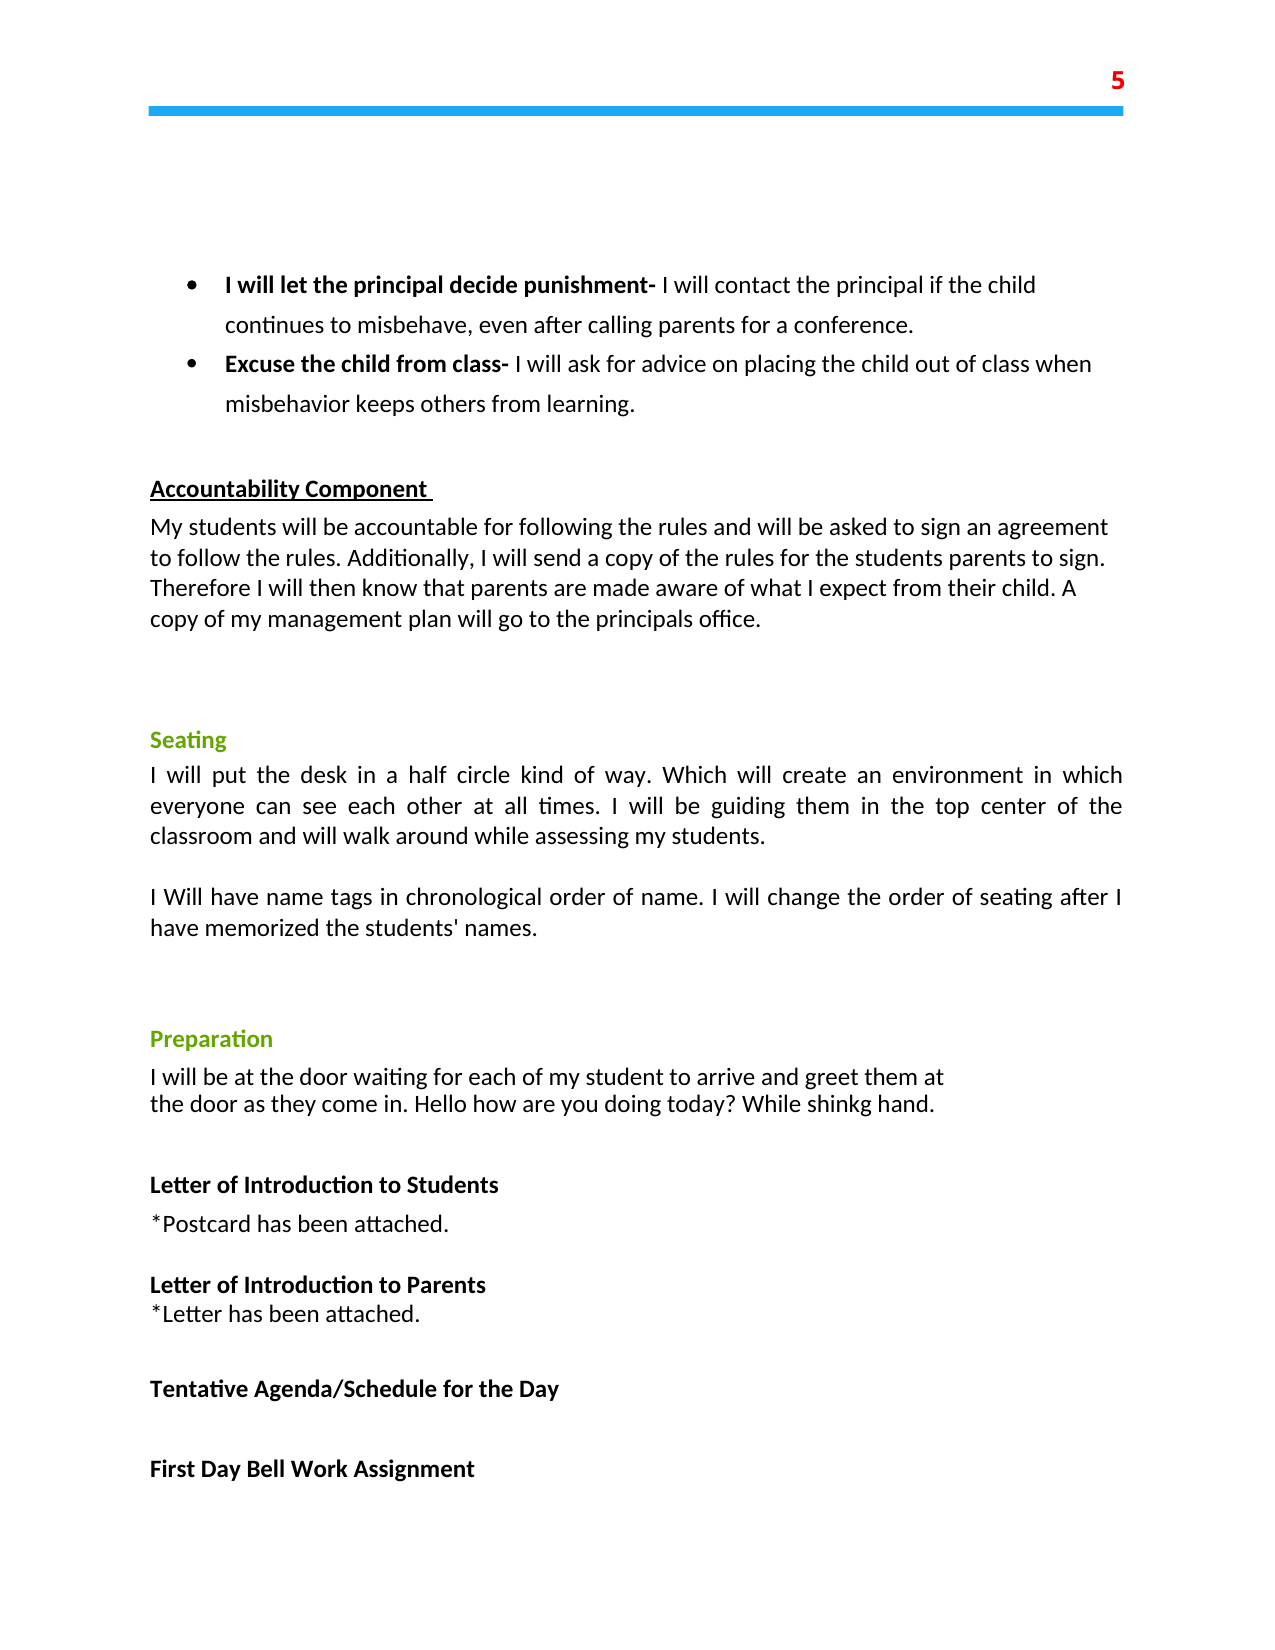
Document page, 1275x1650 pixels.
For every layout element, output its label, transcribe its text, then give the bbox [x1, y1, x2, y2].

picture [148, 106, 1124, 116]
list I will let the principal decide punishment- I will contact the principal if the child continues to misbehave, even after calling parents for a conference. [187, 269, 1125, 339]
text Tentative Agenda/Schedule for the Day [150, 1374, 1125, 1404]
list Excuse the child from class- I will ask for advice on placing the child out of class when misbehavior keeps others from learning. [187, 348, 1125, 419]
text My students will be accountable for following the rules and will be asked to sign an agreement to follow the rules. Additionally, I will send a copy of the rules for the students parents to sign. Therefore I will then know that parents are made aware of what I expect from their child. A copy of my management plan will go to the principals office. [150, 512, 1125, 634]
text First Day Bell Work Assignment [150, 1454, 1125, 1484]
list I Will have name tags in chronological order of name. I will change the order of seating after I have memorized the students' names. [150, 881, 1125, 942]
subtitle Preparation [150, 1023, 1125, 1053]
text I will be at the door waiting for each of my student to arrive and greet them at the door as they come in. Hello how are you doing today? While shinkg hand. [150, 1063, 976, 1119]
subtitle Seating [150, 724, 1125, 755]
text Letter of Introduction to Students [150, 1170, 1125, 1199]
text Accountability Component [150, 473, 1125, 504]
text *Postcard has been attached. [150, 1210, 1125, 1239]
text *Letter has been attached. [150, 1299, 1125, 1329]
list I will put the desk in a half circle kind of way. Which will create an environment in which everyone can see each other at all times. I will be guiding them in the top center of the classroom and will walk around while assessing my students. [150, 759, 1125, 851]
text Letter of Introduction to Parents [150, 1269, 1125, 1299]
